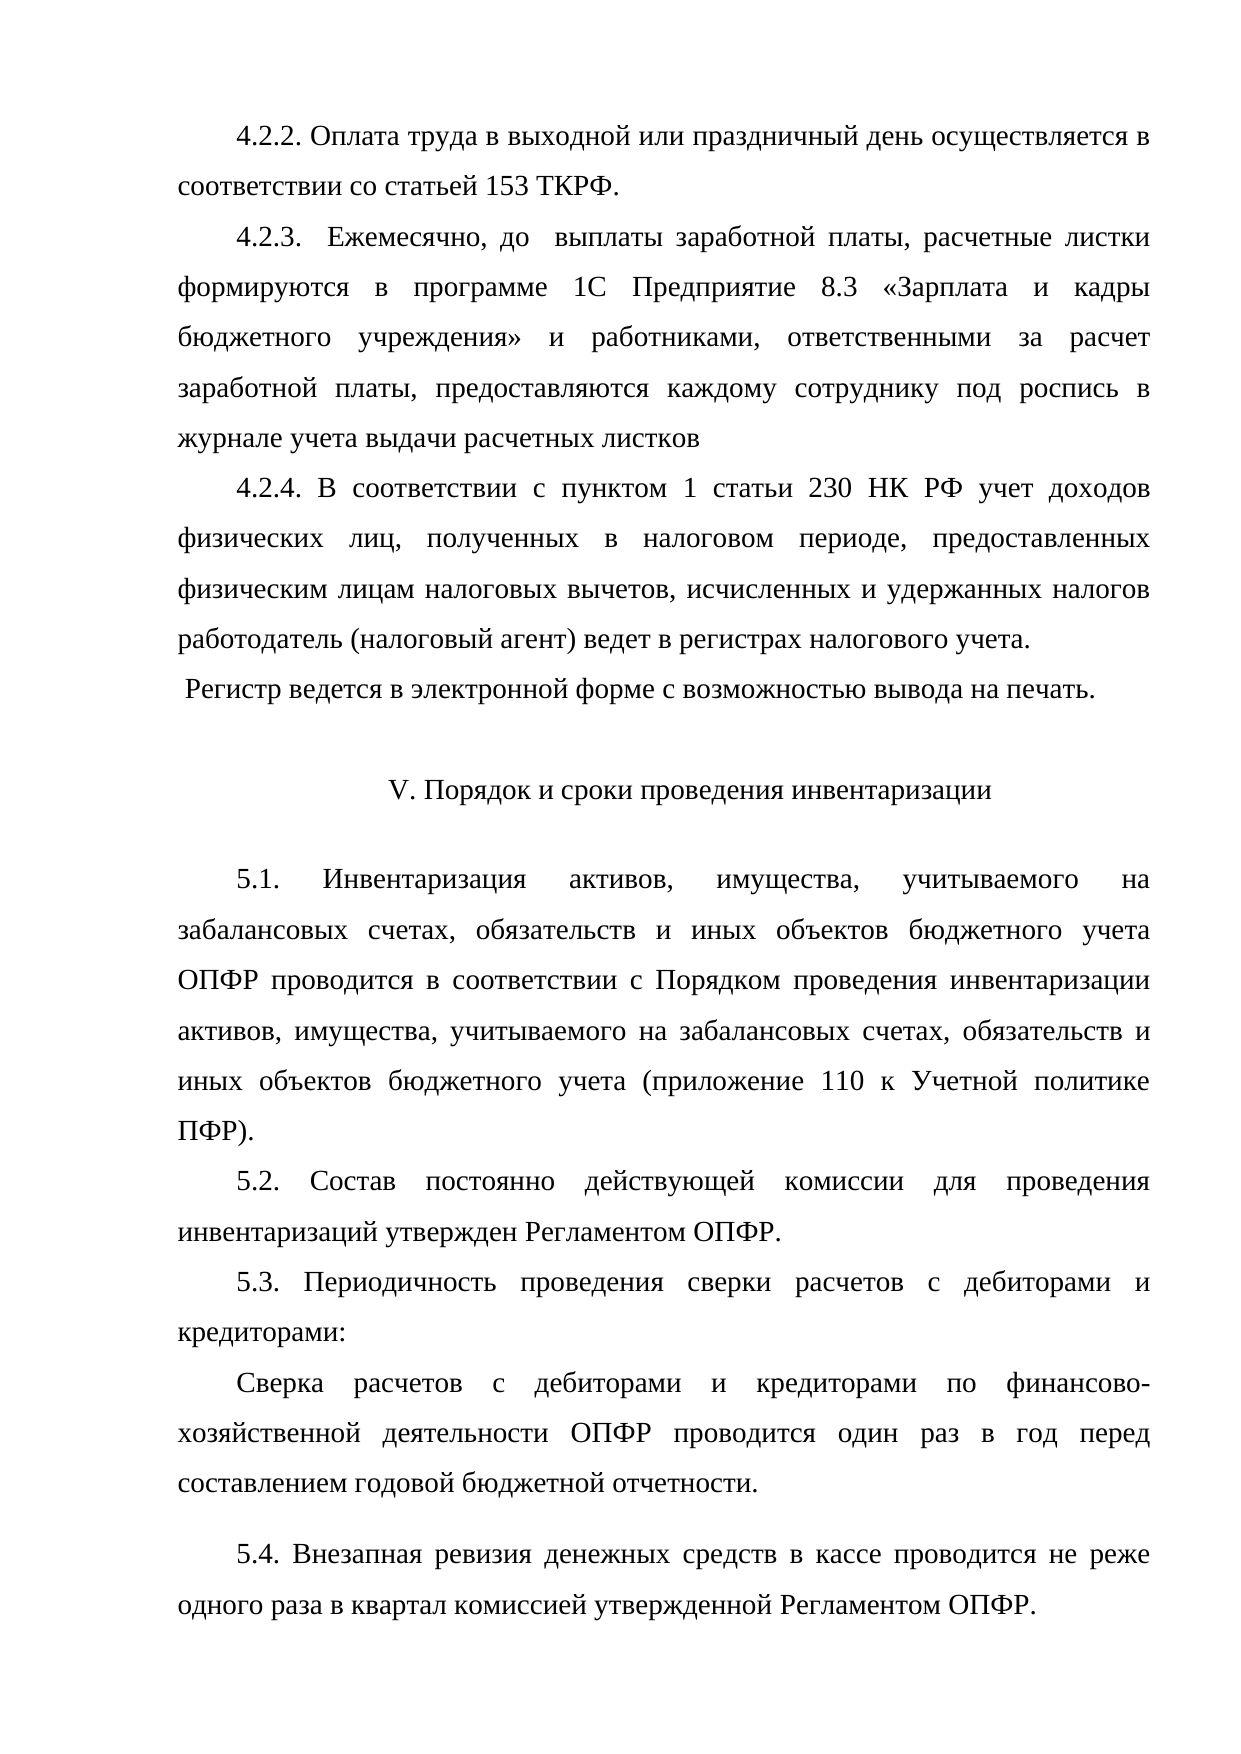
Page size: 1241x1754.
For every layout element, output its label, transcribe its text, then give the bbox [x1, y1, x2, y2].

text 5.4. Внезапная ревизия денежных средств в кассе проводится не реже одного раза в квартал комиссией утвержденной Регламентом ОПФР. [177, 1537, 1152, 1620]
text Сверка расчетов с дебиторами и кредиторами по финансово-хозяйственной деятельности ОПФР проводится один раз в год перед составлением годовой бюджетной отчетности. [177, 1365, 1151, 1499]
text Регистр ведется в электронной форме с возможностью вывода на печать. [177, 672, 1151, 705]
text V. Порядок и сроки проведения инвентаризации [177, 772, 1151, 848]
text 4.2.2. Оплата труда в выходной или праздничный день осуществляется в соответствии со статьей 153 ТКРФ. [177, 118, 1152, 202]
text 5.2. Состав постоянно действующей комиссии для проведения инвентаризаций утвержден Регламентом ОПФР. [177, 1163, 1151, 1247]
text 5.3. Периодичность проведения сверки расчетов с дебиторами и кредиторами: [177, 1264, 1151, 1348]
text 4.2.3. Ежемесячно, до выплаты заработной платы, расчетные листки формируются в программе 1С Предприятие 8.3 «Зарплата и кадры бюджетного учреждения» и работниками, ответственными за расчет заработной платы, предоставляются каждому сотруднику под роспись в журнале учета выдачи расчетных листков [177, 219, 1151, 453]
text 4.2.4. В соответствии с пунктом 1 статьи 230 НК РФ учет доходов физических лиц, полученных в налоговом периоде, предоставленных физическим лицам налоговых вычетов, исчисленных и удержанных налогов работодатель (налоговый агент) ведет в регистрах налогового учета. [177, 470, 1151, 655]
text 5.1. Инвентаризация активов, имущества, учитываемого на забалансовых счетах, обязательств и иных объектов бюджетного учета ОПФР проводится в соответствии с Порядком проведения инвентаризации активов, имущества, учитываемого на забалансовых счетах, обязательств и иных объектов бюджетного учета (приложение 110 к Учетной политике ПФР). [177, 862, 1151, 1147]
